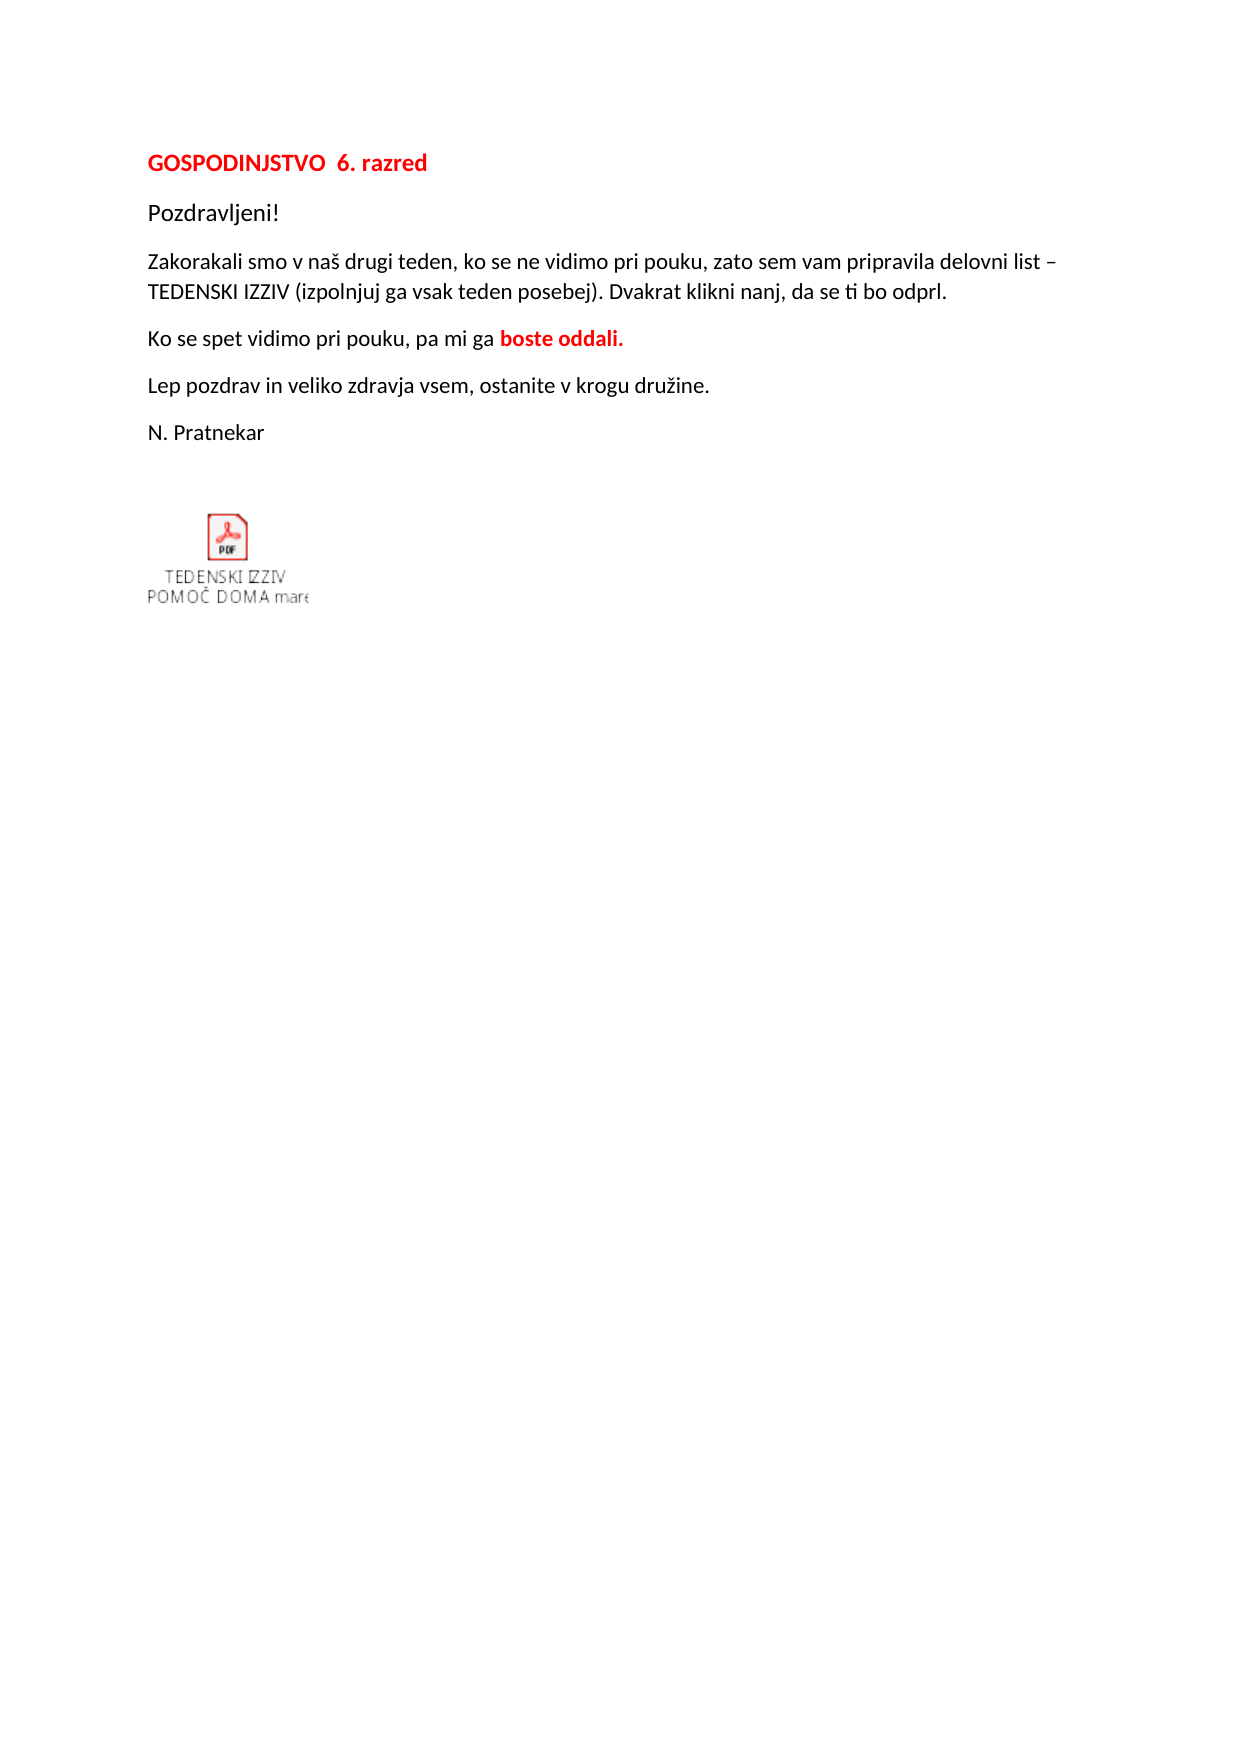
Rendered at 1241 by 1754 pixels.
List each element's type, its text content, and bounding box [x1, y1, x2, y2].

text Lep pozdrav in veliko zdravja vsem, ostanite v krogu družine. [148, 371, 1093, 399]
text N. Pratnekar [148, 418, 1093, 446]
text Pozdravljeni! [148, 197, 1093, 228]
text Ko se spet vidimo pri pouku, pa mi ga boste oddali. [148, 324, 1093, 352]
text GOSPODINJSTVO 6. razred [148, 148, 1093, 178]
text Zakorakali smo v naš drugi teden, ko se ne vidimo pri pouku, zato sem vam pripravila delovni list –TEDENSKI IZZIV (izpolnjuj ga vsak teden posebej). Dvakrat klikni nanj, da se ti bo odprl. [148, 247, 1093, 305]
